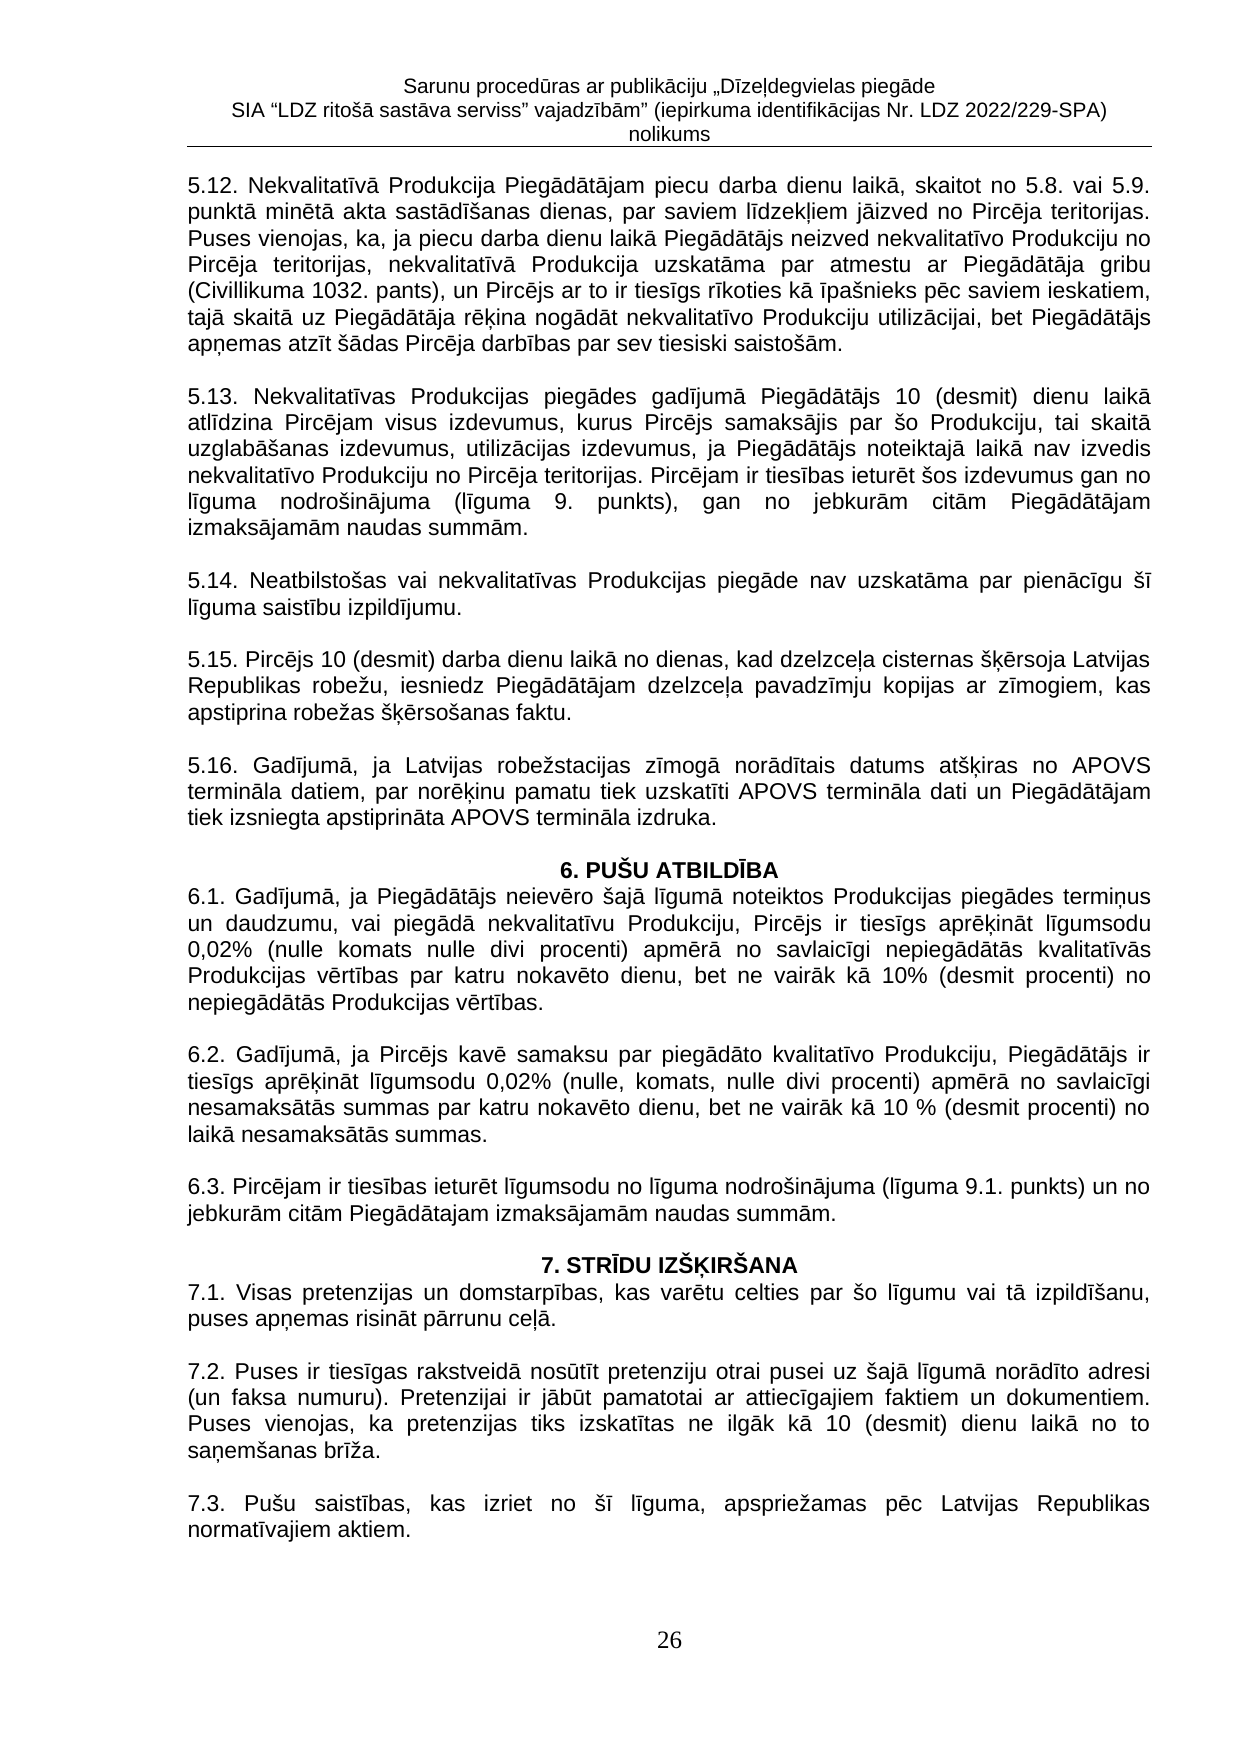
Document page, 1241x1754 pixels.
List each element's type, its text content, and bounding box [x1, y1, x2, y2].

text 5.12. Nekvalitatīvā Produkcija Piegādātājam piecu darba dienu laikā, skaitot no 5.8. vai 5.9. punktā minētā akta sastādīšanas dienas, par saviem līdzekļiem jāizved no Pircēja teritorijas. Puses vienojas, ka, ja piecu darba dienu laikā Piegādātājs neizved nekvalitatīvo Produkciju no Pircēja teritorijas, nekvalitatīvā Produkcija uzskatāma par atmestu ar Piegādātāja gribu (Civillikuma 1032. pants), un Pircējs ar to ir tiesīgs rīkoties kā īpašnieks pēc saviem ieskatiem, tajā skaitā uz Piegādātāja rēķina nogādāt nekvalitatīvo Produkciju utilizācijai, bet Piegādātājs apņemas atzīt šādas Pircēja darbības par sev tiesiski saistošām. [187, 172, 1152, 356]
text 7.3. Pušu saistības, kas izriet no šī līguma, apspriežamas pēc Latvijas Republikas normatīvajiem aktiem. [187, 1489, 1152, 1542]
text 6. PUŠU ATBILDĪBA [187, 857, 1152, 883]
text 6.1. Gadījumā, ja Piegādātājs neievēro šajā līgumā noteiktos Produkcijas piegādes termiņus un daudzumu, vai piegādā nekvalitatīvu Produkciju, Pircējs ir tiesīgs aprēķināt līgumsodu 0,02% (nulle komats nulle divi procenti) apmērā no savlaicīgi nepiegādātās kvalitatīvās Produkcijas vērtības par katru nokavēto dienu, bet ne vairāk kā 10% (desmit procenti) no nepiegādātās Produkcijas vērtības. [187, 883, 1152, 1015]
text 6.2. Gadījumā, ja Pircējs kavē samaksu par piegādāto kvalitatīvo Produkciju, Piegādātājs ir tiesīgs aprēķināt līgumsodu 0,02% (nulle, komats, nulle divi procenti) apmērā no savlaicīgi nesamaksātās summas par katru nokavēto dienu, bet ne vairāk kā 10 % (desmit procenti) no laikā nesamaksātās summas. [187, 1041, 1152, 1147]
text 6.3. Pircējam ir tiesības ieturēt līgumsodu no līguma nodrošinājuma (līguma 9.1. punkts) un no jebkurām citām Piegādātajam izmaksājamām naudas summām. [187, 1173, 1152, 1226]
text 7.1. Visas pretenzijas un domstarpības, kas varētu celties par šo līgumu vai tā izpildīšanu, puses apņemas risināt pārrunu ceļā. [187, 1279, 1152, 1331]
text 7.2. Puses ir tiesīgas rakstveidā nosūtīt pretenziju otrai pusei uz šajā līgumā norādīto adresi (un faksa numuru). Pretenzijai ir jābūt pamatotai ar attiecīgajiem faktiem un dokumentiem. Puses vienojas, ka pretenzijas tiks izskatītas ne ilgāk kā 10 (desmit) dienu laikā no to saņemšanas brīža. [187, 1358, 1152, 1463]
text 5.14. Neatbilstošas vai nekvalitatīvas Produkcijas piegāde nav uzskatāma par pienācīgu šī līguma saistību izpildījumu. [187, 567, 1152, 620]
text 5.15. Pircējs 10 (desmit) darba dienu laikā no dienas, kad dzelzceļa cisternas šķērsoja Latvijas Republikas robežu, iesniedz Piegādātājam dzelzceļa pavadzīmju kopijas ar zīmogiem, kas apstiprina robežas šķērsošanas faktu. [187, 646, 1152, 725]
text 5.16. Gadījumā, ja Latvijas robežstacijas zīmogā norādītais datums atšķiras no APOVS termināla datiem, par norēķinu pamatu tiek uzskatīti APOVS termināla dati un Piegādātājam tiek izsniegta apstiprināta APOVS termināla izdruka. [187, 752, 1152, 831]
text 7. STRĪDU IZŠĶIRŠANA [187, 1252, 1152, 1279]
text 5.13. Nekvalitatīvas Produkcijas piegādes gadījumā Piegādātājs 10 (desmit) dienu laikā atlīdzina Pircējam visus izdevumus, kurus Pircējs samaksājis par šo Produkciju, tai skaitā uzglabāšanas izdevumus, utilizācijas izdevumus, ja Piegādātājs noteiktajā laikā nav izvedis nekvalitatīvo Produkciju no Pircēja teritorijas. Pircējam ir tiesības ieturēt šos izdevumus gan no līguma nodrošinājuma (līguma 9. punkts), gan no jebkurām citām Piegādātājam izmaksājamām naudas summām. [187, 383, 1152, 541]
